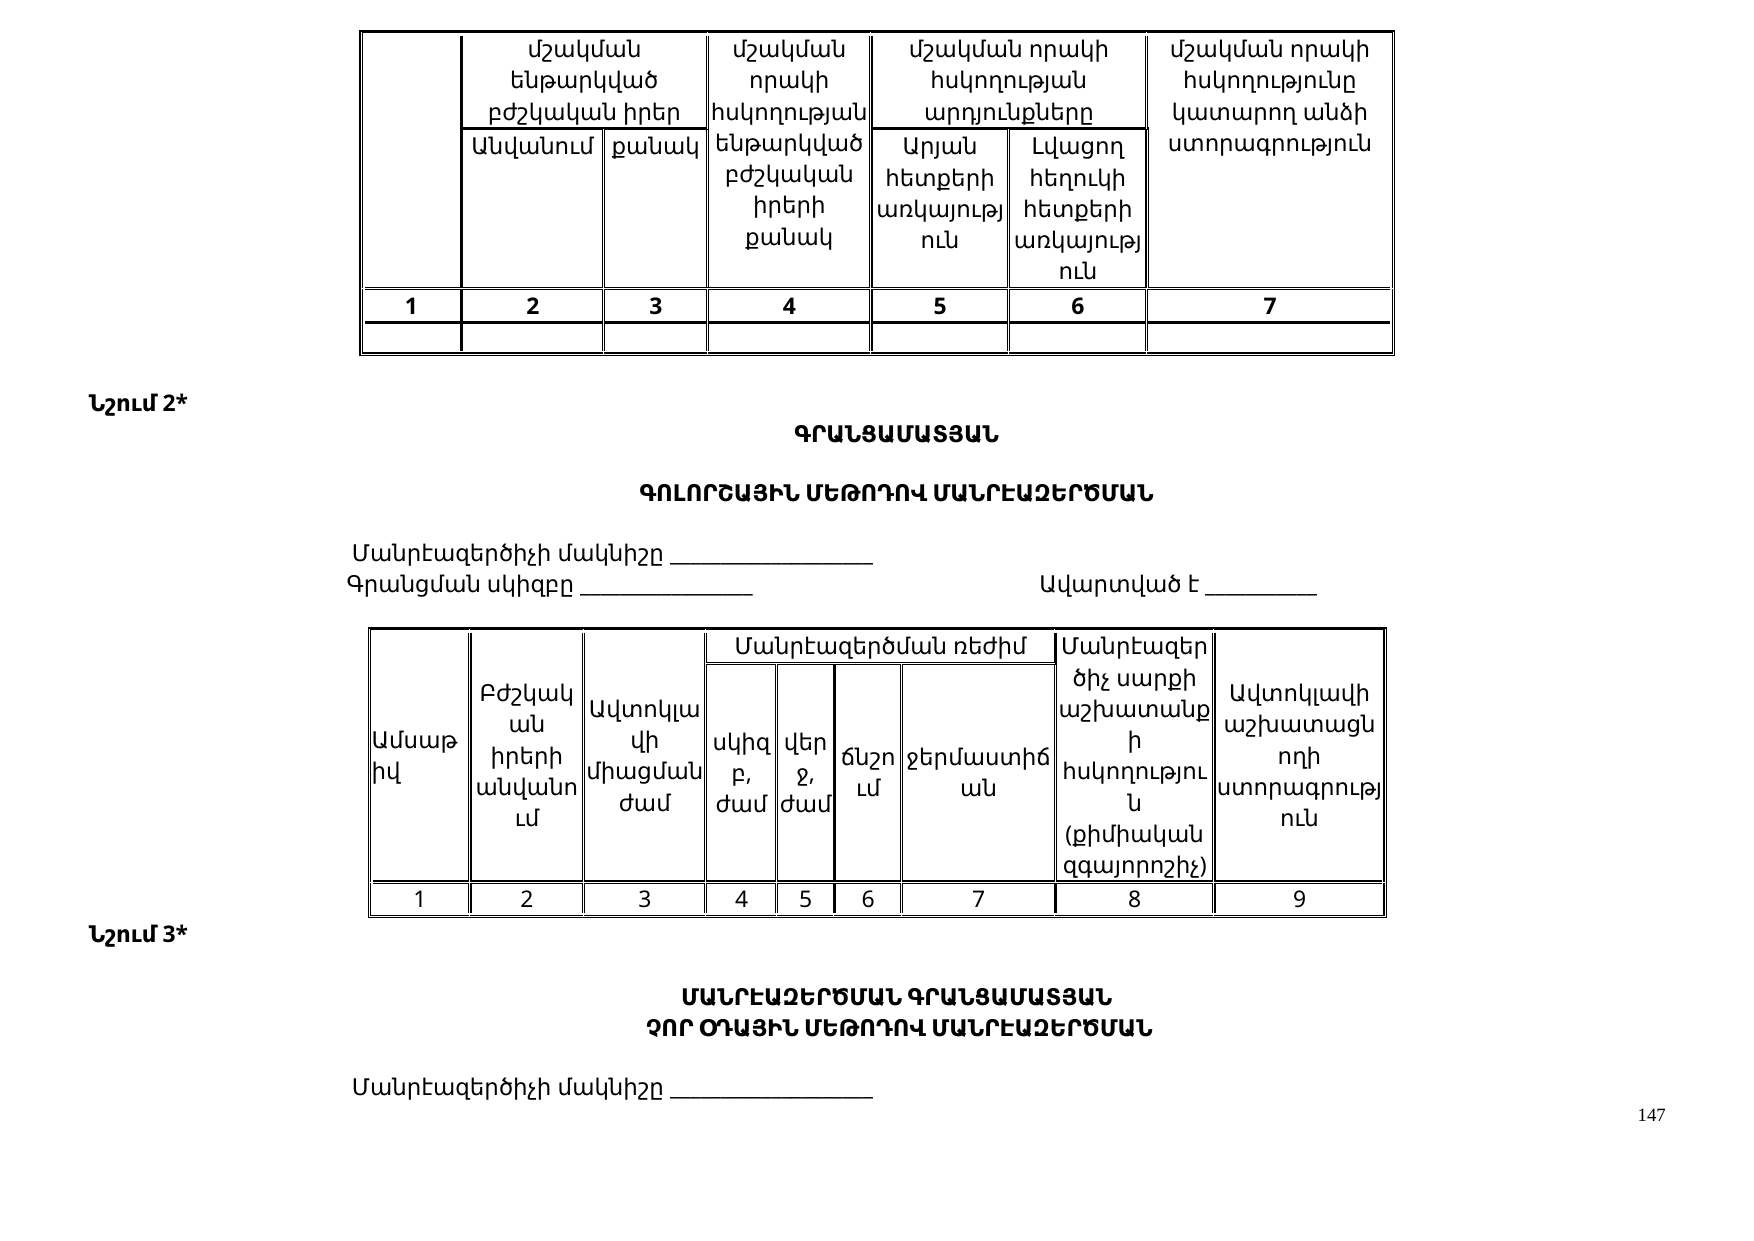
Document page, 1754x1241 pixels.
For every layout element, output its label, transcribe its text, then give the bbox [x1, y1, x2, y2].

text ՄԱՆՐԷԱԶԵՐԾՄԱՆ ԳՐԱՆՑԱՄԱՏՅԱՆ [88, 980, 1665, 1012]
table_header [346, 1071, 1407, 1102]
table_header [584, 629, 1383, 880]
text ԳՐԱՆՑԱՄԱՏՅԱՆ [88, 418, 1665, 449]
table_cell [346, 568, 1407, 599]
text Նշում 2* [88, 387, 1665, 418]
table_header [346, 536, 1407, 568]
text Նշում 3* [88, 918, 1665, 949]
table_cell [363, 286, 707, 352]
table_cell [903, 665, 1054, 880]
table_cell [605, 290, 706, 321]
text ՉՈՐ ՕԴԱՅԻՆ ՄԵԹՈԴՈՎ ՄԱՆՐԷԱԶԵՐԾՄԱՆ [88, 1012, 1665, 1043]
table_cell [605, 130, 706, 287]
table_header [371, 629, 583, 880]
text ԳՈԼՈՐՇԱՅԻՆ ՄԵԹՈԴՈՎ ՄԱՆՐԷԱԶԵՐԾՄԱՆ [88, 477, 1665, 508]
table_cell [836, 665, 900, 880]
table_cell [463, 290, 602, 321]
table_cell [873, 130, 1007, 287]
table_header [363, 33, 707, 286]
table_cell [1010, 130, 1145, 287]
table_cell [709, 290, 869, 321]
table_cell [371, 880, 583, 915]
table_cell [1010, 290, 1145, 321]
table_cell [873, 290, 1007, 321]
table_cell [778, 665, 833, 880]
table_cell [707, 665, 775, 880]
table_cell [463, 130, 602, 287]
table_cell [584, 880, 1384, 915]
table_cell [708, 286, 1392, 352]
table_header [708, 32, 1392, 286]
